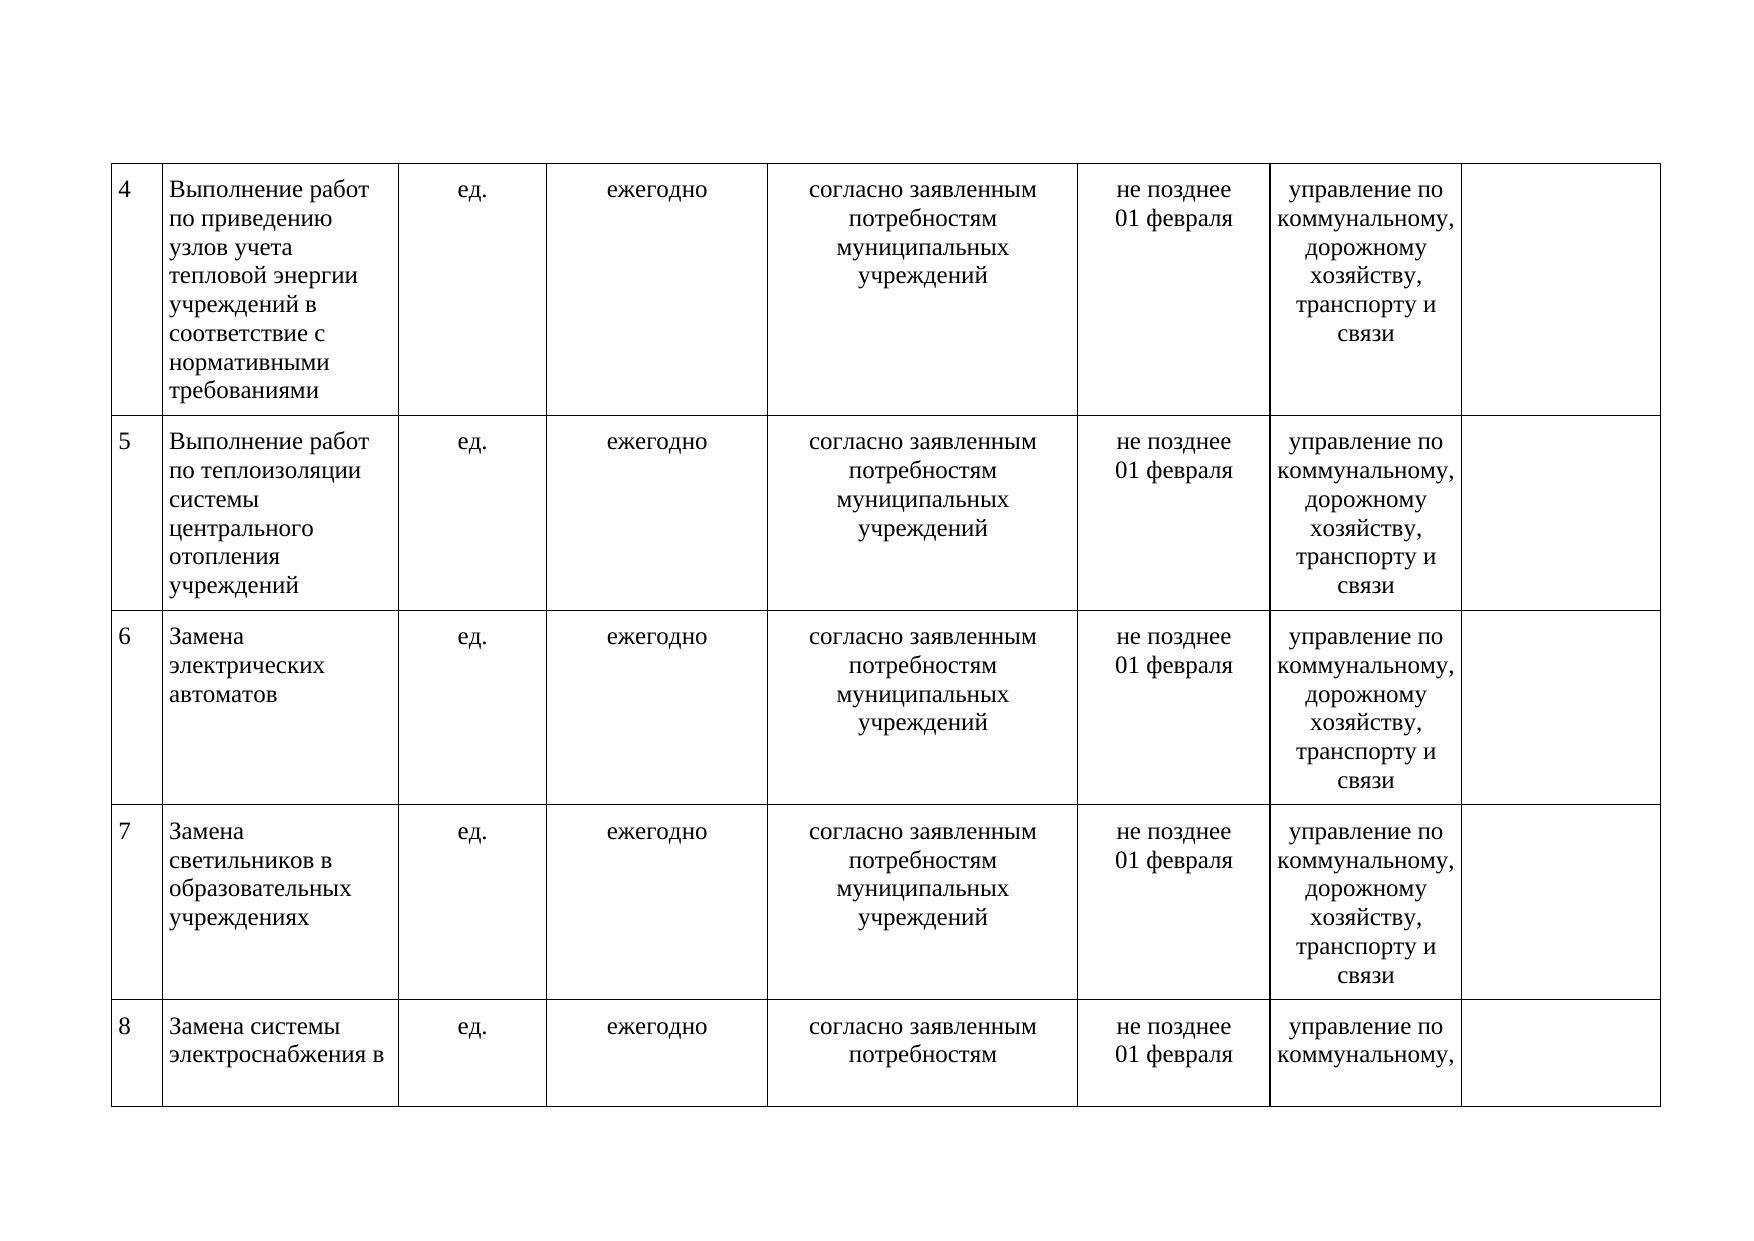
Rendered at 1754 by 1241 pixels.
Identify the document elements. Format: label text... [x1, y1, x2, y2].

table_cell 7 [112, 805, 162, 999]
table_cell [1462, 416, 1660, 609]
table_cell 6 [112, 611, 162, 804]
table_cell ежегодно [547, 611, 767, 804]
table_cell ед. [399, 164, 546, 415]
table_cell 4 [112, 164, 162, 415]
table_cell ед. [399, 416, 546, 609]
table_cell ежегодно [547, 805, 767, 999]
table_cell ед. [399, 805, 546, 999]
table_cell ежегодно [547, 164, 767, 415]
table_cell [1271, 164, 1461, 415]
table_cell [1462, 164, 1660, 415]
table_cell ежегодно [547, 416, 767, 609]
table_cell Замена светильников в образовательных учреждениях [163, 805, 398, 999]
table_cell согласно заявленным потребностям муниципальных учреждений [768, 611, 1077, 804]
table_cell согласно заявленным потребностям муниципальных учреждений [768, 416, 1077, 609]
table_cell 5 [112, 416, 162, 609]
table_cell [1462, 1000, 1660, 1106]
table_cell согласно заявленным потребностям муниципальных учреждений [768, 805, 1077, 999]
table_cell не позднее 01 февраля [1078, 805, 1269, 999]
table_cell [1078, 1000, 1269, 1106]
table_cell [1462, 611, 1660, 804]
table_cell ед. [399, 1000, 546, 1106]
table_cell [1462, 805, 1660, 999]
table_cell управление по коммунальному, дорожному хозяйству, транспорту и связи [1271, 805, 1461, 999]
table_cell управление по коммунальному, дорожному хозяйству, транспорту и связи [1271, 416, 1461, 609]
table_cell Выполнение работ по теплоизоляции системы центрального отопления учреждений [163, 416, 398, 609]
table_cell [163, 1000, 398, 1106]
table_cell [768, 164, 1077, 415]
table_cell Замена электрических автоматов [163, 611, 398, 804]
table_cell ежегодно [547, 1000, 767, 1106]
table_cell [1271, 1000, 1461, 1106]
table_cell ед. [399, 611, 546, 804]
table_cell не позднее 01 февраля [1078, 416, 1269, 609]
table_cell не позднее 01 февраля [1078, 611, 1269, 804]
table_cell Выполнение работ по приведению узлов учета тепловой энергии учреждений в соответствие с нормативными требованиями [163, 164, 398, 415]
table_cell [1078, 164, 1269, 415]
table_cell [768, 1000, 1077, 1106]
table_cell 8 [112, 1000, 162, 1106]
table_cell управление по коммунальному, дорожному хозяйству, транспорту и связи [1271, 611, 1461, 804]
